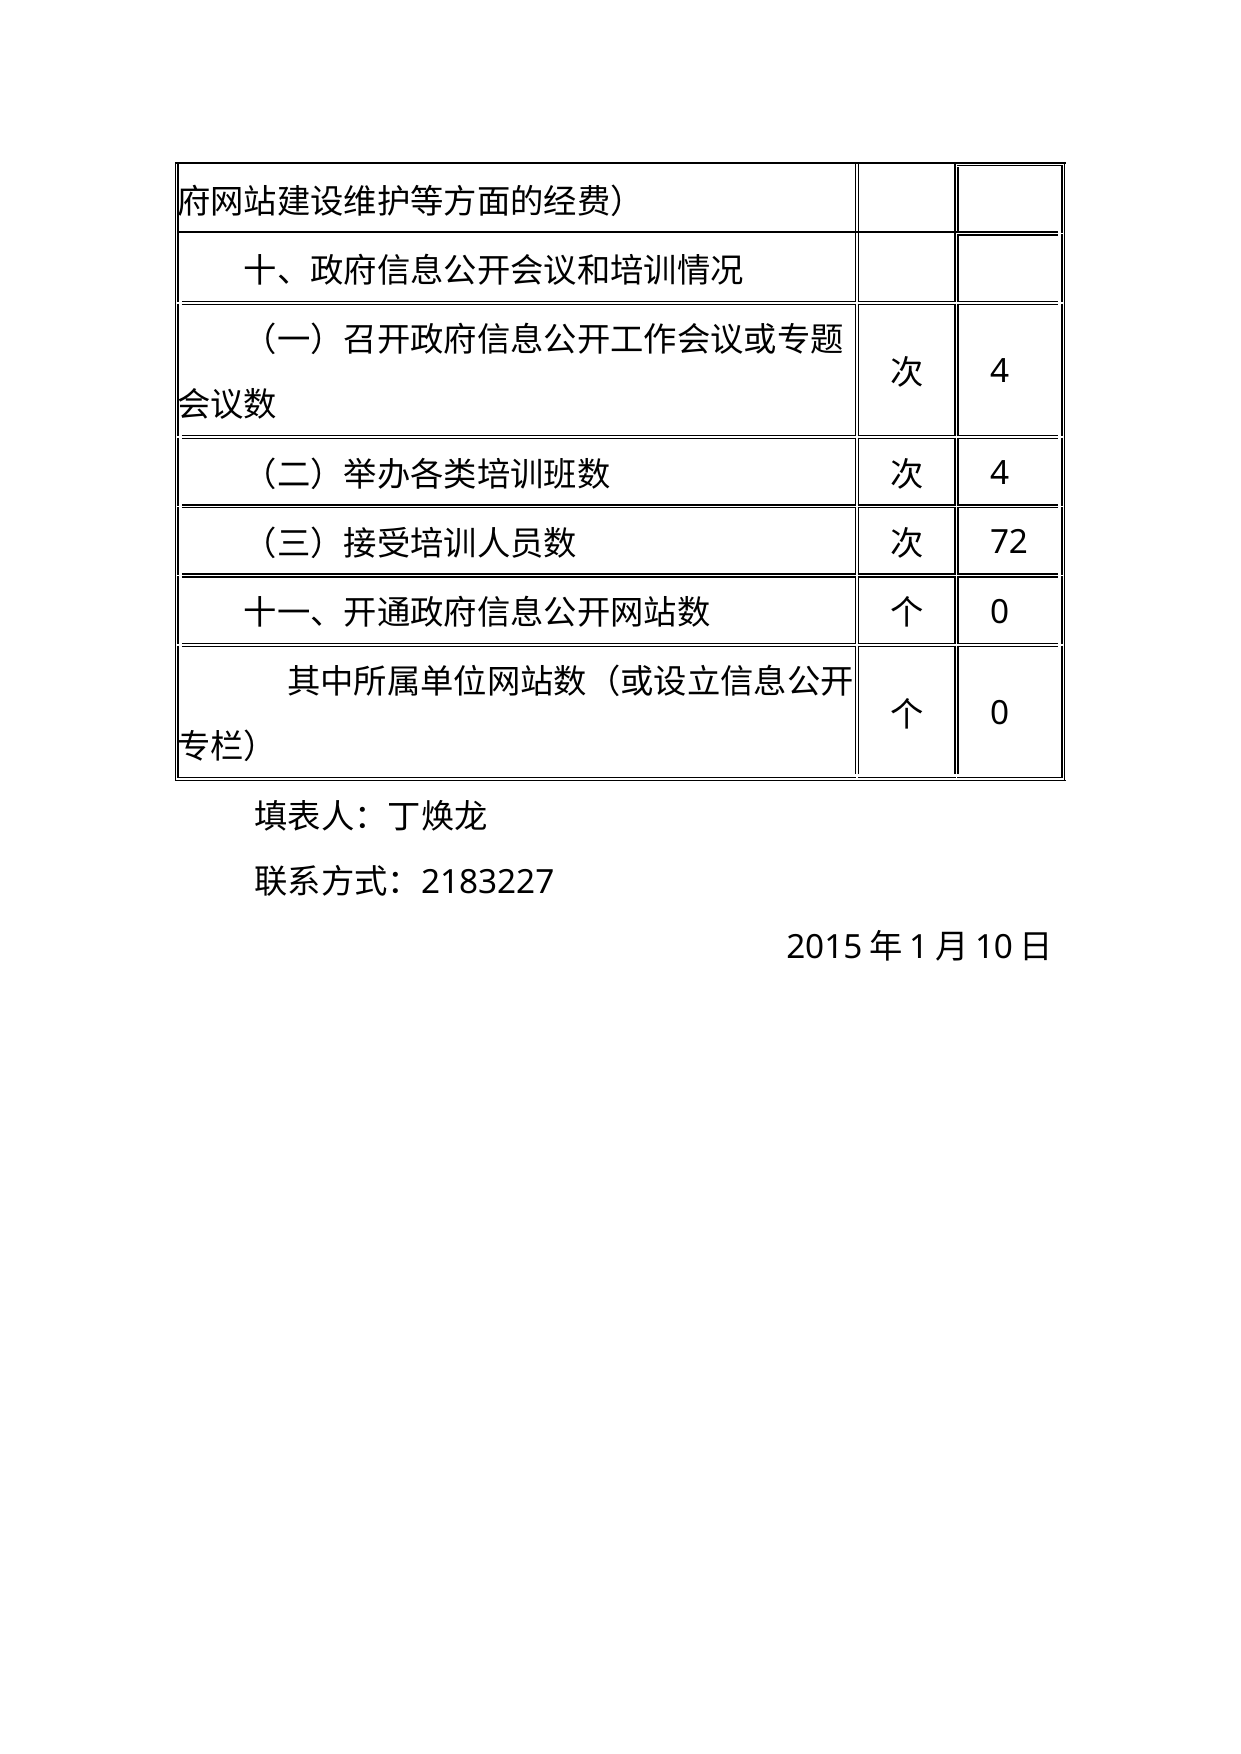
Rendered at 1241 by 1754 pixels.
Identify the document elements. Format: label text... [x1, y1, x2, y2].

table_cell 0 [956, 573, 1063, 643]
table_cell （三）接受培训人员数 [177, 504, 857, 573]
table_cell 十、政府信息公开会议和培训情况 [179, 233, 855, 301]
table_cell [179, 164, 855, 231]
text 填表人：丁焕龙 [187, 781, 1053, 846]
table_cell 个 [857, 647, 956, 777]
table_cell 元 [859, 164, 954, 231]
table_cell 72 [956, 504, 1063, 573]
table_cell [956, 231, 1063, 301]
table_cell [859, 233, 954, 301]
table_cell （二）举办各类培训班数 [177, 435, 857, 504]
table_cell 次 [859, 305, 954, 435]
table_cell 次 [859, 508, 954, 573]
table_cell 其中所属单位网站数（或设立信息公开专栏） [177, 643, 857, 777]
table_cell 0 [956, 164, 1063, 231]
table_cell 个 [859, 578, 954, 643]
text 2015年1月10日 [187, 911, 1053, 976]
table_cell 4 [956, 435, 1063, 504]
table_cell （一）召开政府信息公开工作会议或专题会议数 [177, 301, 857, 435]
table_cell 4 [956, 301, 1063, 435]
table_cell 次 [859, 439, 954, 504]
table_cell 0 [956, 643, 1063, 777]
text 联系方式：2183227 [187, 846, 1053, 911]
table_cell 十一、开通政府信息公开网站数 [177, 573, 857, 643]
